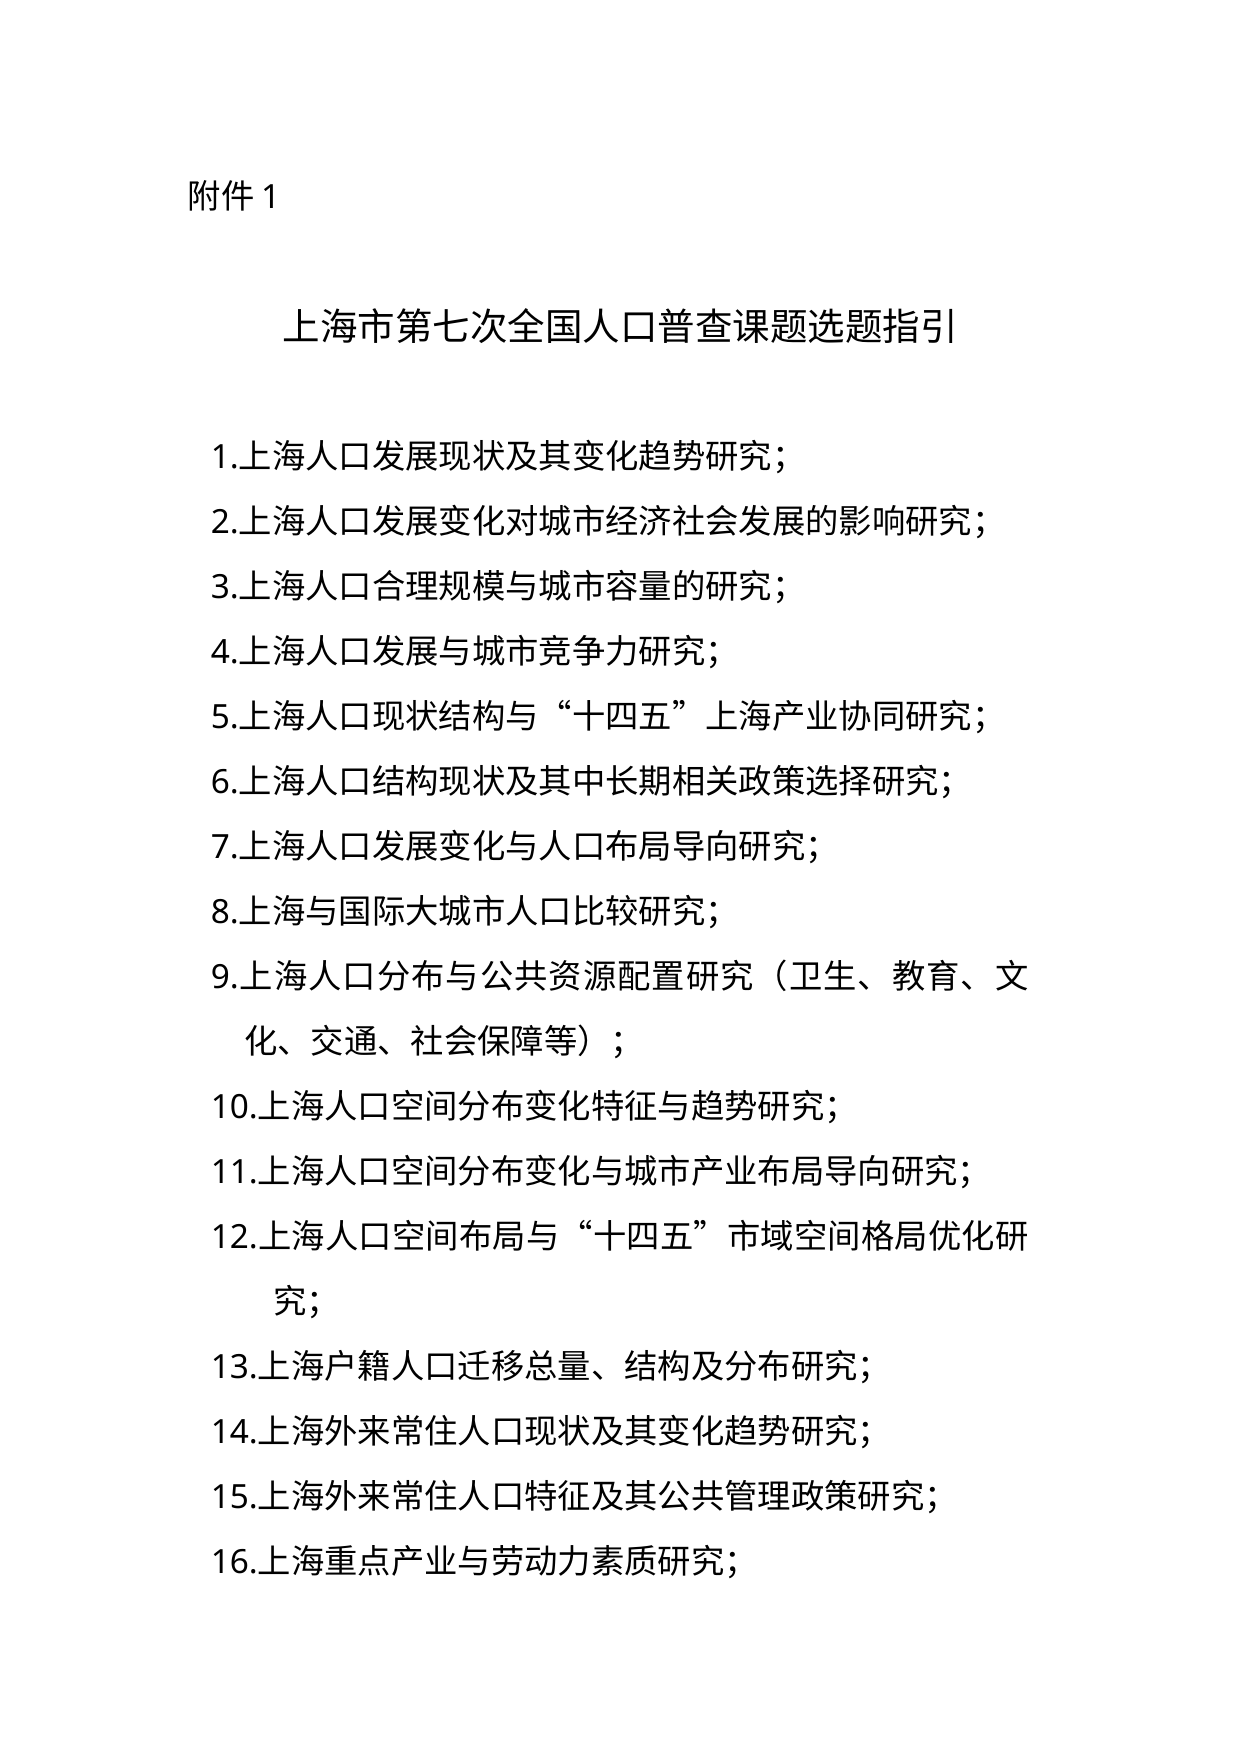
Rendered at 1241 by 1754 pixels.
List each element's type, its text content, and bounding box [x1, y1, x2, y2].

table_cell 5.上海人口现状结构与“十四五”上海产业协同研究； [199, 682, 1041, 747]
table_cell 10.上海人口空间分布变化特征与趋势研究； [199, 1072, 1041, 1137]
table_cell 7.上海人口发展变化与人口布局导向研究； [199, 812, 1041, 877]
text 上海市第七次全国人口普查课题选题指引 [187, 292, 1053, 357]
table_cell 3.上海人口合理规模与城市容量的研究； [199, 552, 1041, 617]
table_cell 6.上海人口结构现状及其中长期相关政策选择研究； [199, 747, 1041, 812]
table_cell 8.上海与国际大城市人口比较研究； [199, 877, 1041, 942]
table_header 1.上海人口发展现状及其变化趋势研究； 2.上海人口发展变化对城市经济社会发展的影响研究； [199, 422, 1041, 552]
text 附件1 [187, 162, 1053, 227]
table_cell 4.上海人口发展与城市竞争力研究； [199, 617, 1041, 682]
table_cell 9.上海人口分布与公共资源配置研究（卫生、教育、文化、交通、社会保障等）； [199, 942, 1041, 1072]
table_cell 11.上海人口空间分布变化与城市产业布局导向研究； [199, 1137, 1041, 1202]
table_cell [199, 1202, 1041, 1592]
